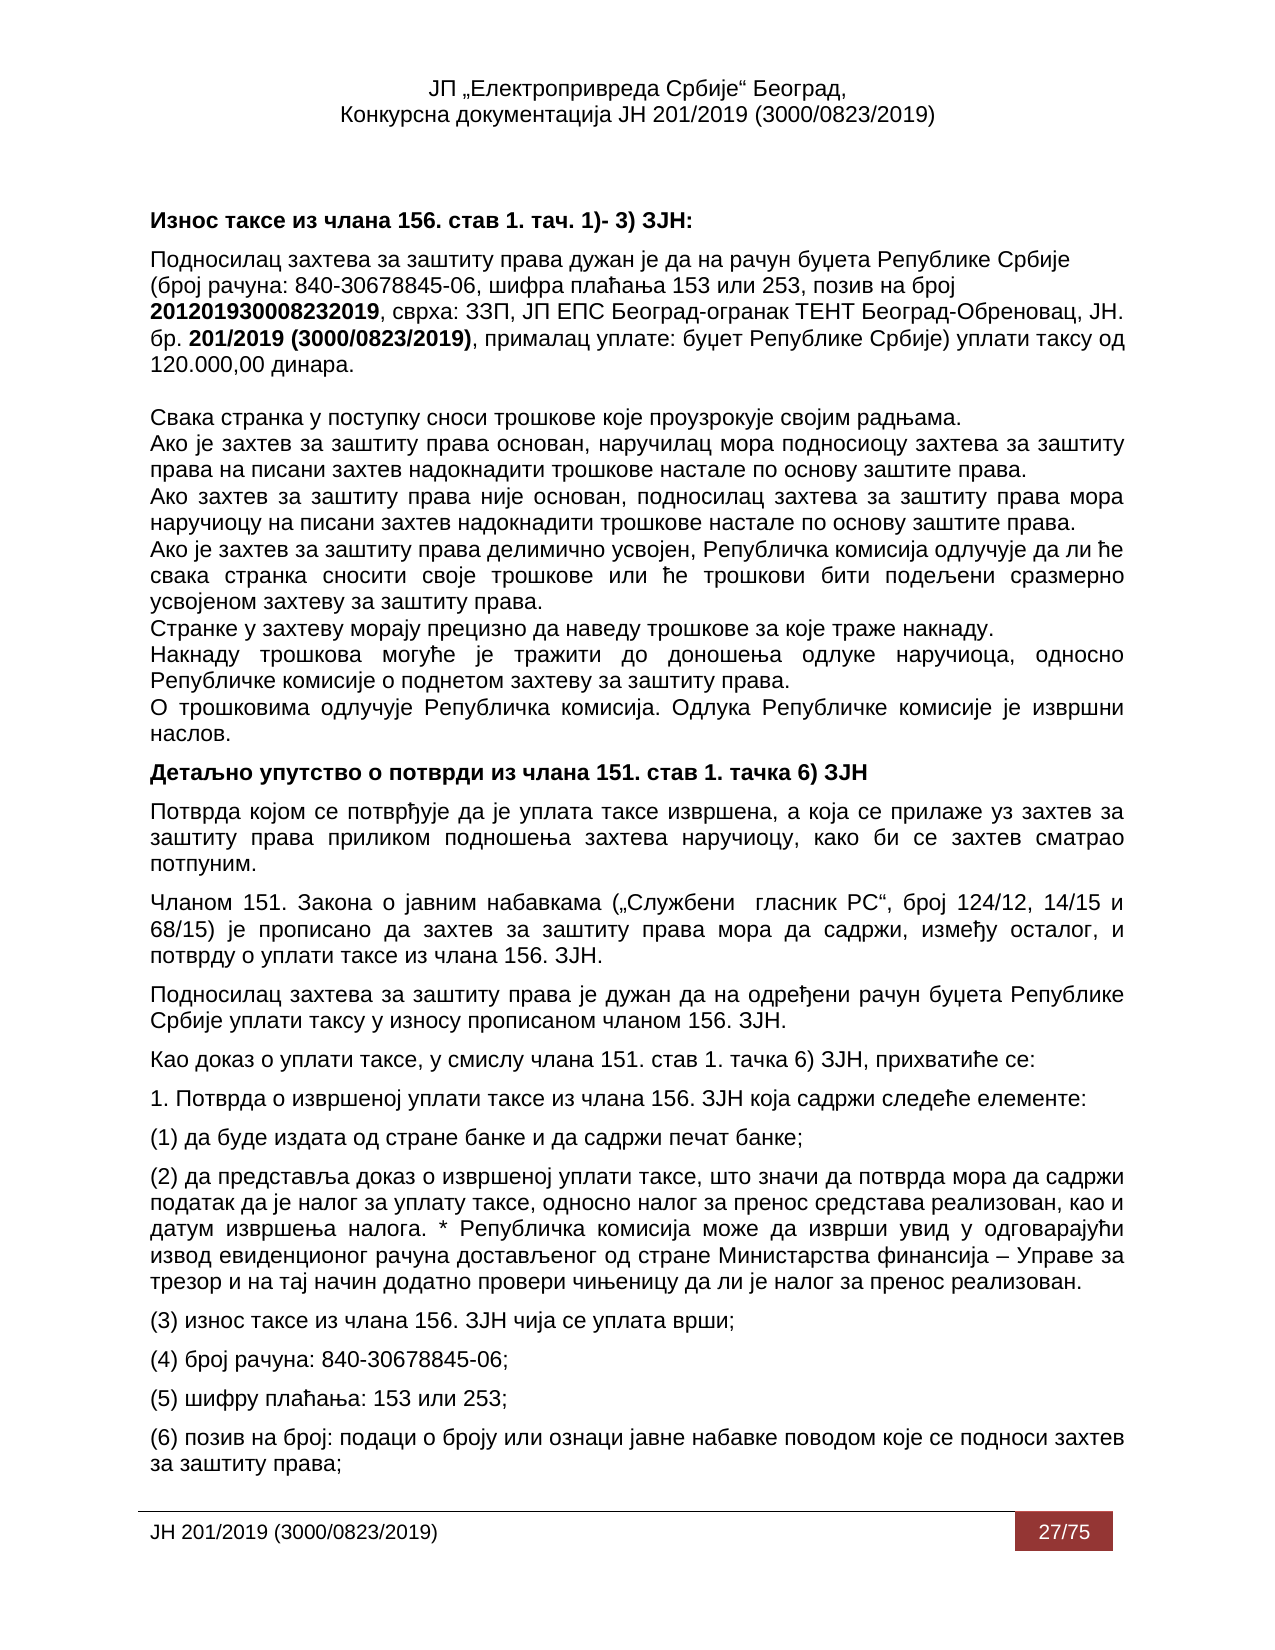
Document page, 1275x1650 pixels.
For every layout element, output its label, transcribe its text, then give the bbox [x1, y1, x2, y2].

text О трошковима одлучује Републичка комисија. Одлука Републичке комисије је извршни наслов. [150, 694, 1125, 746]
text Ако је захтев за заштиту права делимично усвојен, Републичка комисија одлучује да ли ће свака странка сносити своје трошкове или ће трошкови бити подељени сразмерно усвојеном захтеву за заштиту права. [150, 536, 1125, 614]
text Подносилац захтева за заштиту права дужан је да на рачун буџета Републике Србије (број рачуна: 840-30678845-06, шифра плаћања 153 или 253, позив на број 201201930008232019, сврха: ЗЗП, ЈП ЕПС Београд-огранак ТЕНТ Београд-Обреновац, JН. бр. 201/2019 (3000/0823/2019), прималац уплате: буџет Републике Србије) уплати таксу од 120.000,00 динара. [150, 246, 1125, 377]
text (6) позив на број: подаци о броју или ознаци јавне набавке поводом које се подноси захтев за заштиту права; [150, 1423, 1125, 1476]
text Као доказ о уплати таксе, у смислу члана 151. став 1. тачка 6) ЗЈН, прихватиће се: [150, 1046, 1125, 1072]
text Чланом 151. Закона о јавним набавкама („Службени гласник РС“, број 124/12, 14/15 и 68/15) је прописано да захтев за заштиту права мора да садржи, између осталог, и потврду о уплати таксе из члана 156. ЗЈН. [150, 889, 1125, 968]
text Ако је захтев за заштиту права основан, наручилац мора подносиоцу захтева за заштиту права на писани захтев надокнадити трошкове настале по основу заштите права. [150, 430, 1125, 483]
text Износ таксе из члана 156. став 1. тач. 1)- 3) ЗЈН: [150, 207, 1125, 233]
text Странке у захтеву морају прецизно да наведу трошкове за које траже накнаду. [150, 614, 1125, 641]
text (4) број рачуна: 840-30678845-06; [150, 1346, 1125, 1372]
text Потврда којом се потврђује да је уплата таксе извршена, а која се прилаже уз захтев за заштиту права приликом подношења захтева наручиоцу, како би се захтев сматрао потпуним. [150, 798, 1125, 877]
text Детаљно упутство о потврди из члана 151. став 1. тачка 6) ЗЈН [150, 759, 1125, 785]
text Ако захтев за заштиту права није основан, подносилац захтева за заштиту права мора наручиоцу на писани захтев надокнадити трошкове настале по основу заштите права. [150, 483, 1125, 536]
text (5) шифру плаћања: 153 или 253; [150, 1384, 1125, 1411]
text (3) износ таксе из члана 156. ЗЈН чија се уплата врши; [150, 1307, 1125, 1333]
text Свака странка у поступку сноси трошкове које проузрокује својим радњама. [150, 404, 1125, 430]
text (1) да буде издата од стране банке и да садржи печат банке; [150, 1124, 1125, 1150]
text (2) да представља доказ о извршеној уплати таксе, што значи да потврда мора да садржи податак да је налог за уплату таксе, односно налог за пренос средстава реализован, као и датум извршења налога. * Републичка комисија може да изврши увид у одговарајући извод евиденционог рачуна достављеног од стране Министарства финансија – Управе за трезор и на тај начин додатно провери чињеницу да ли је налог за пренос реализован. [150, 1163, 1125, 1294]
text Накнаду трошкова могуће је тражити до доношења одлуке наручиоца, односно Републичке комисије о поднетом захтеву за заштиту права. [150, 641, 1125, 694]
text 1. Потврда о извршеној уплати таксе из члана 156. ЗЈН која садржи следеће елементе: [150, 1085, 1125, 1111]
text Подносилац захтева за заштиту права је дужан да на одређени рачун буџета Републике Србије уплати таксу у износу прописаном чланом 156. ЗЈН. [150, 981, 1125, 1033]
